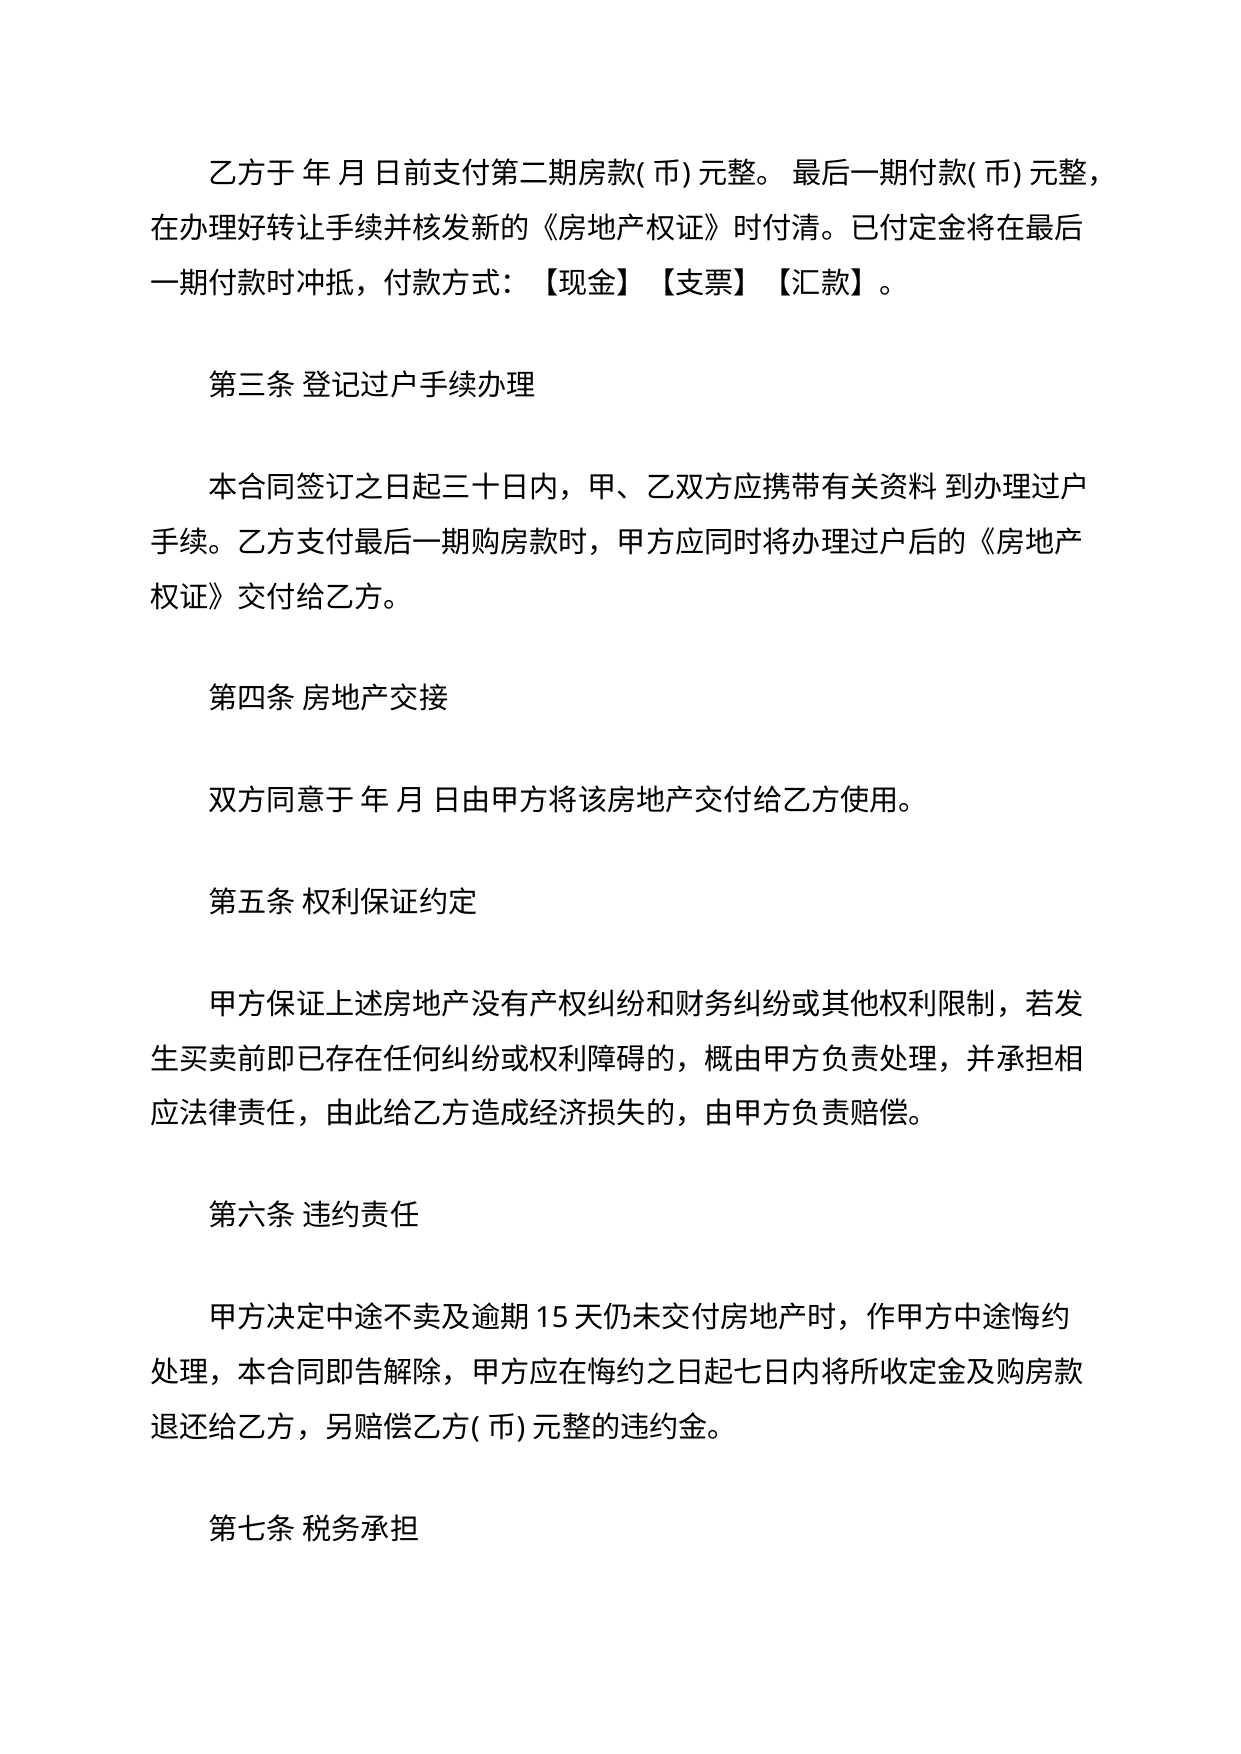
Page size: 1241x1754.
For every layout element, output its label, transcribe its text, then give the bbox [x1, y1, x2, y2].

text 第六条 违约责任 [150, 1192, 1090, 1234]
text 第三条 登记过户手续办理 [150, 362, 1090, 404]
text 双方同意于 年 月 日由甲方将该房地产交付给乙方使用。 [150, 777, 1090, 819]
text 第五条 权利保证约定 [150, 878, 1090, 921]
text 第四条 房地产交接 [150, 675, 1090, 717]
text 甲方保证上述房地产没有产权纠纷和财务纠纷或其他权利限制，若发生买卖前即已存在任何纠纷或权利障碍的，概由甲方负责处理，并承担相应法律责任，由此给乙方造成经济损失的，由甲方负责赔偿。 [150, 980, 1090, 1132]
text 甲方决定中途不卖及逾期15天仍未交付房地产时，作甲方中途悔约处理，本合同即告解除，甲方应在悔约之日起七日内将所收定金及购房款退还给乙方，另赔偿乙方( 币) 元整的违约金。 [150, 1294, 1090, 1446]
text 乙方于 年 月 日前支付第二期房款( 币) 元整。 最后一期付款( 币) 元整，在办理好转让手续并核发新的《房地产权证》时付清。已付定金将在最后一期付款时冲抵，付款方式：【现金】【支票】【汇款】。 [150, 150, 1090, 302]
text 第七条 税务承担 [150, 1506, 1090, 1548]
text 本合同签订之日起三十日内，甲、乙双方应携带有关资料 到办理过户手续。乙方支付最后一期购房款时，甲方应同时将办理过户后的《房地产权证》交付给乙方。 [150, 463, 1090, 616]
